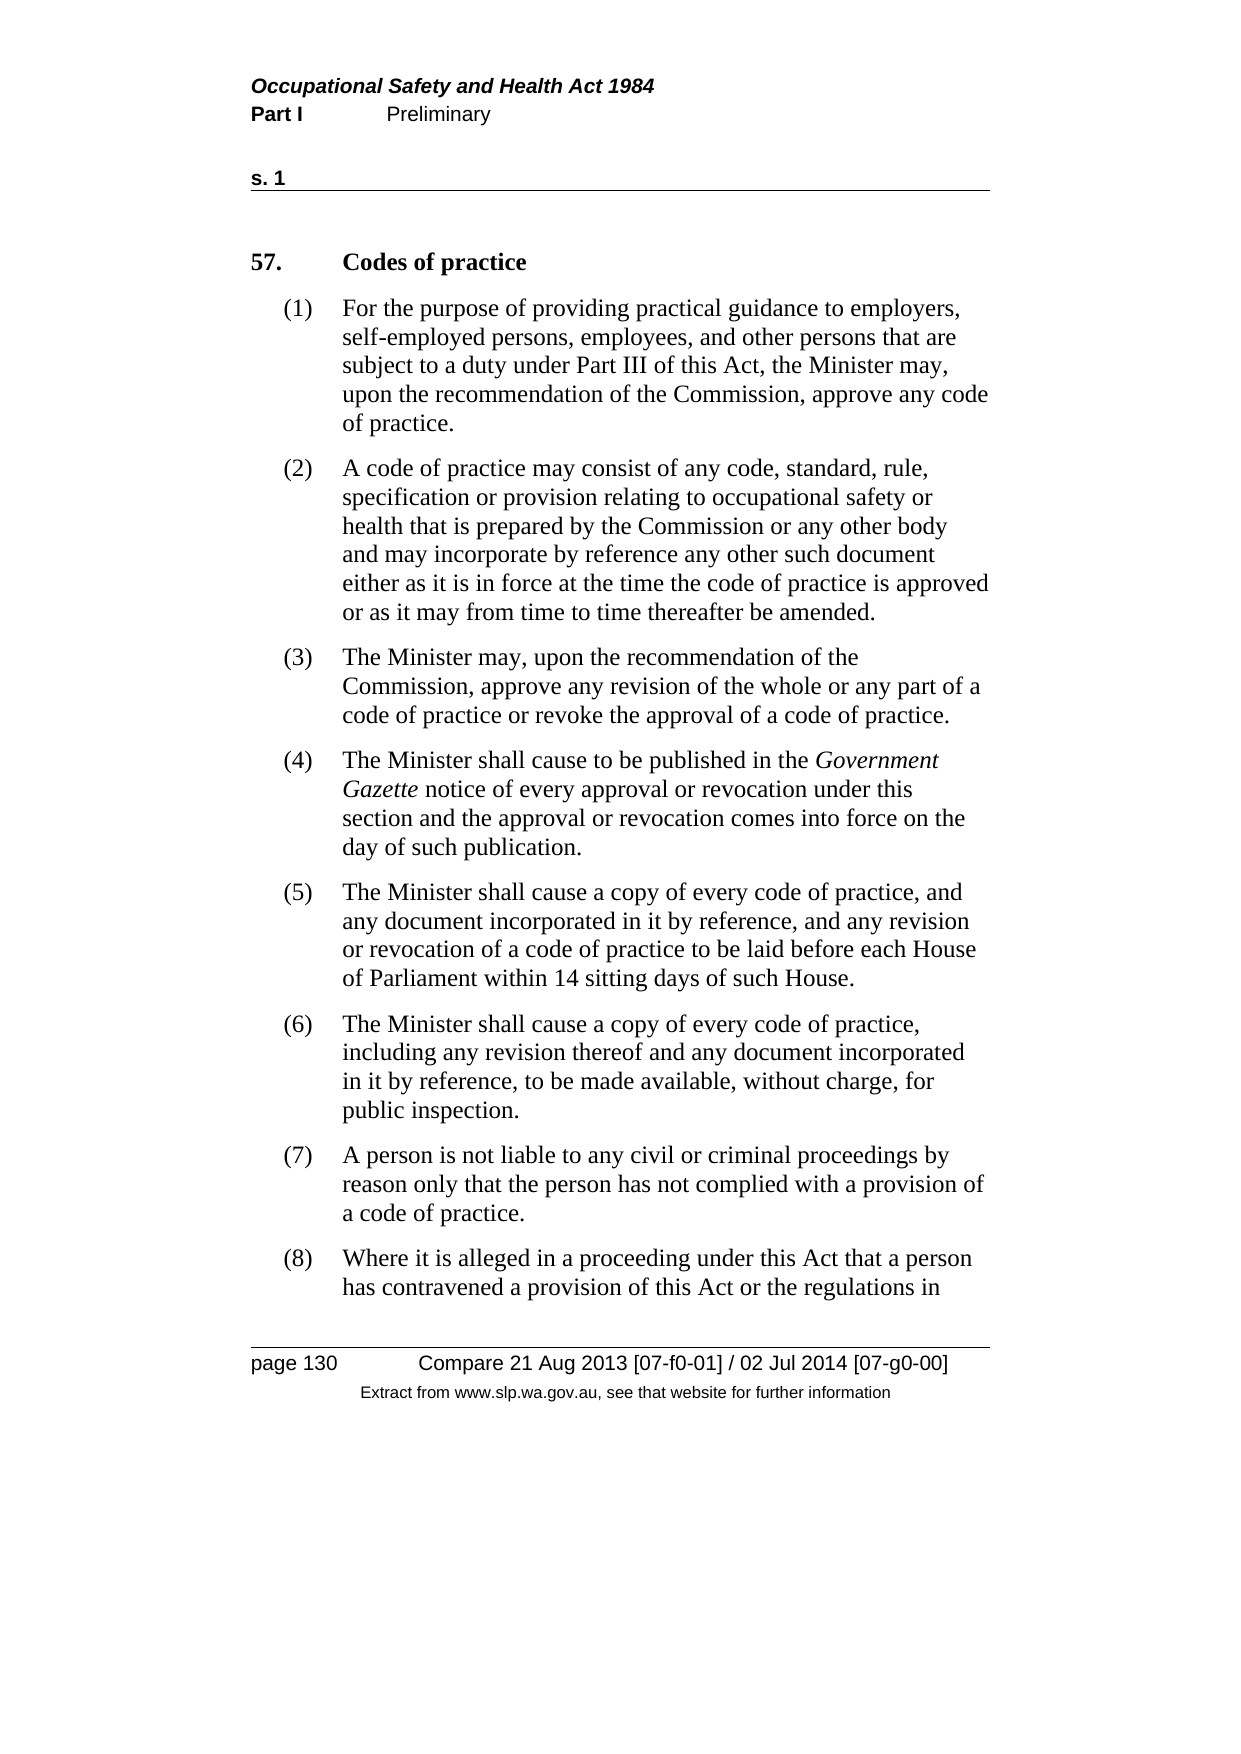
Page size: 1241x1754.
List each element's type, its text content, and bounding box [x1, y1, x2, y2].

text (2) A code of practice may consist of any code, standard, rule, specification or provision relating to occupational safety or health that is prepared by the Commission or any other body and may incorporate by reference any other such document either as it is in force at the time the code of practice is approved or as it may from time to time thereafter be amended. [251, 453, 990, 626]
text (5) The Minister shall cause a copy of every code of practice, and any document incorporated in it by reference, and any revision or revocation of a code of practice to be laid before each House of Parliament within 14 sitting days of such House. [251, 877, 990, 992]
text (4) The Minister shall cause to be published in the Government Gazette notice of every approval or revocation under this section and the approval or revocation comes into force on the day of such publication. [251, 745, 990, 860]
text (1) For the purpose of providing practical guidance to employers, self-employed persons, employees, and other persons that are subject to a duty under Part III of this Act, the Minister may, upon the recommendation of the Commission, approve any code of practice. [251, 293, 990, 437]
text (7) A person is not liable to any civil or criminal proceedings by reason only that the person has not complied with a provision of a code of practice. [251, 1140, 990, 1227]
subtitle 57. Codes of practice [251, 247, 990, 276]
text (6) The Minister shall cause a copy of every code of practice, including any revision thereof and any document incorporated in it by reference, to be made available, without charge, for public inspection. [251, 1009, 990, 1124]
text (3) The Minister may, upon the recommendation of the Commission, approve any revision of the whole or any part of a code of practice or revoke the approval of a code of practice. [251, 642, 990, 729]
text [251, 1243, 990, 1301]
